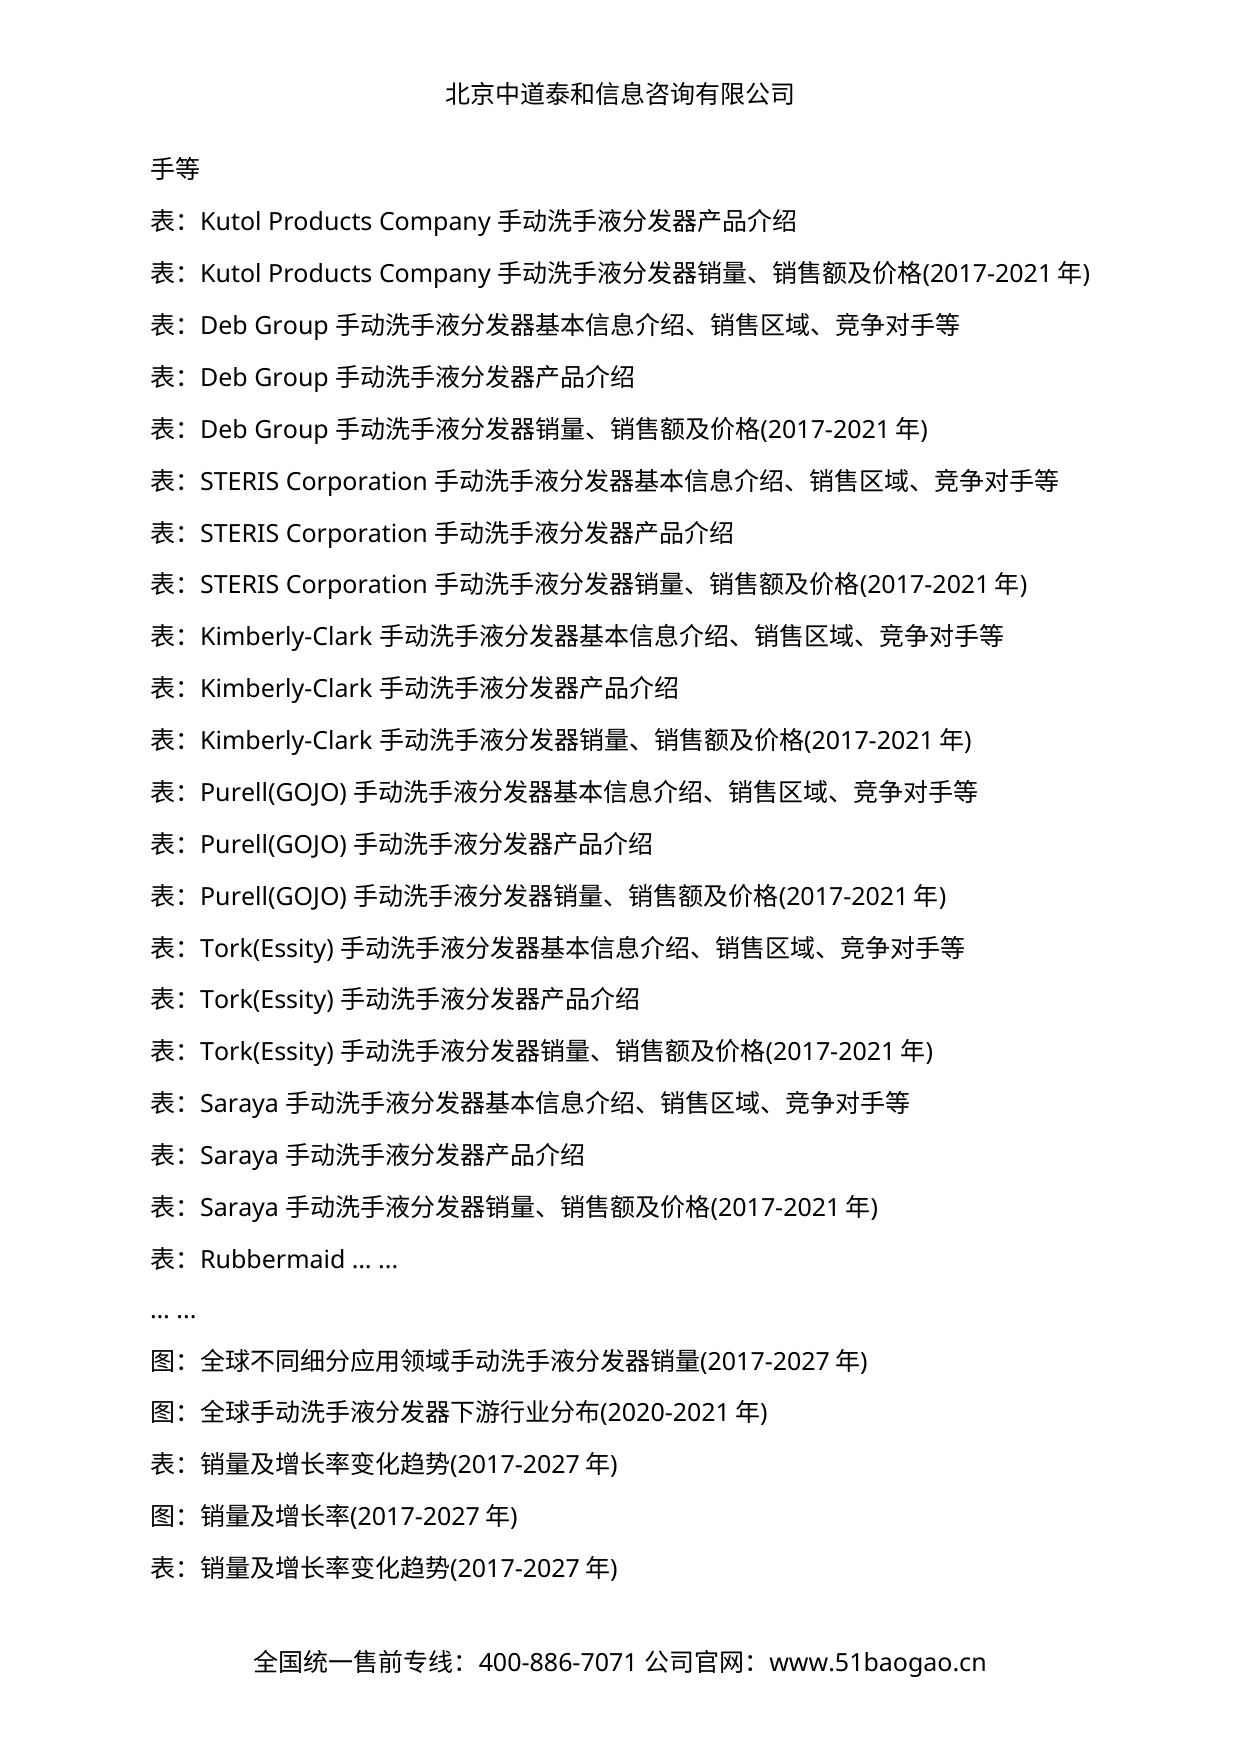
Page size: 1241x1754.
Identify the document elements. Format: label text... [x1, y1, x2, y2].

text 表：Kutol Products Company 手动洗手液分发器销量、销售额及价格(2017-2021年) [150, 254, 1090, 290]
text 表：Saraya 手动洗手液分发器销量、销售额及价格(2017-2021年) [150, 1187, 1090, 1224]
text 表：Kimberly-Clark 手动洗手液分发器基本信息介绍、销售区域、竞争对手等 [150, 617, 1090, 653]
text 表：Rubbermaid … ... [150, 1239, 1090, 1276]
text 图：全球手动洗手液分发器下游行业分布(2020-2021年) [150, 1393, 1090, 1429]
text 表：Kimberly-Clark 手动洗手液分发器产品介绍 [150, 669, 1090, 705]
text 图：销量及增长率(2017-2027年) [150, 1497, 1090, 1533]
text 表：Deb Group 手动洗手液分发器产品介绍 [150, 357, 1090, 394]
text 图：全球不同细分应用领域手动洗手液分发器销量(2017-2027年) [150, 1341, 1090, 1377]
text 表：Deb Group 手动洗手液分发器销量、销售额及价格(2017-2021年) [150, 409, 1090, 446]
text 表：Tork(Essity) 手动洗手液分发器基本信息介绍、销售区域、竞争对手等 [150, 928, 1090, 964]
text 表：销量及增长率变化趋势(2017-2027年) [150, 1445, 1090, 1481]
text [150, 150, 1090, 186]
text 表：Purell(GOJO) 手动洗手液分发器产品介绍 [150, 824, 1090, 861]
text 表：Kimberly-Clark 手动洗手液分发器销量、销售额及价格(2017-2021年) [150, 721, 1090, 757]
text … ... [150, 1291, 1090, 1325]
text 表：Saraya 手动洗手液分发器产品介绍 [150, 1136, 1090, 1172]
text 表：Purell(GOJO) 手动洗手液分发器基本信息介绍、销售区域、竞争对手等 [150, 772, 1090, 809]
text 表：销量及增长率变化趋势(2017-2027年) [150, 1548, 1090, 1585]
text 表：STERIS Corporation 手动洗手液分发器产品介绍 [150, 513, 1090, 549]
text 表：Saraya 手动洗手液分发器基本信息介绍、销售区域、竞争对手等 [150, 1084, 1090, 1120]
text 表：STERIS Corporation 手动洗手液分发器销量、销售额及价格(2017-2021年) [150, 565, 1090, 601]
text 表：Tork(Essity) 手动洗手液分发器产品介绍 [150, 980, 1090, 1016]
text 表：Tork(Essity) 手动洗手液分发器销量、销售额及价格(2017-2021年) [150, 1032, 1090, 1068]
text 表：STERIS Corporation 手动洗手液分发器基本信息介绍、销售区域、竞争对手等 [150, 461, 1090, 497]
text 表：Purell(GOJO) 手动洗手液分发器销量、销售额及价格(2017-2021年) [150, 876, 1090, 912]
text 表：Deb Group 手动洗手液分发器基本信息介绍、销售区域、竞争对手等 [150, 306, 1090, 342]
text 表：Kutol Products Company 手动洗手液分发器产品介绍 [150, 202, 1090, 238]
